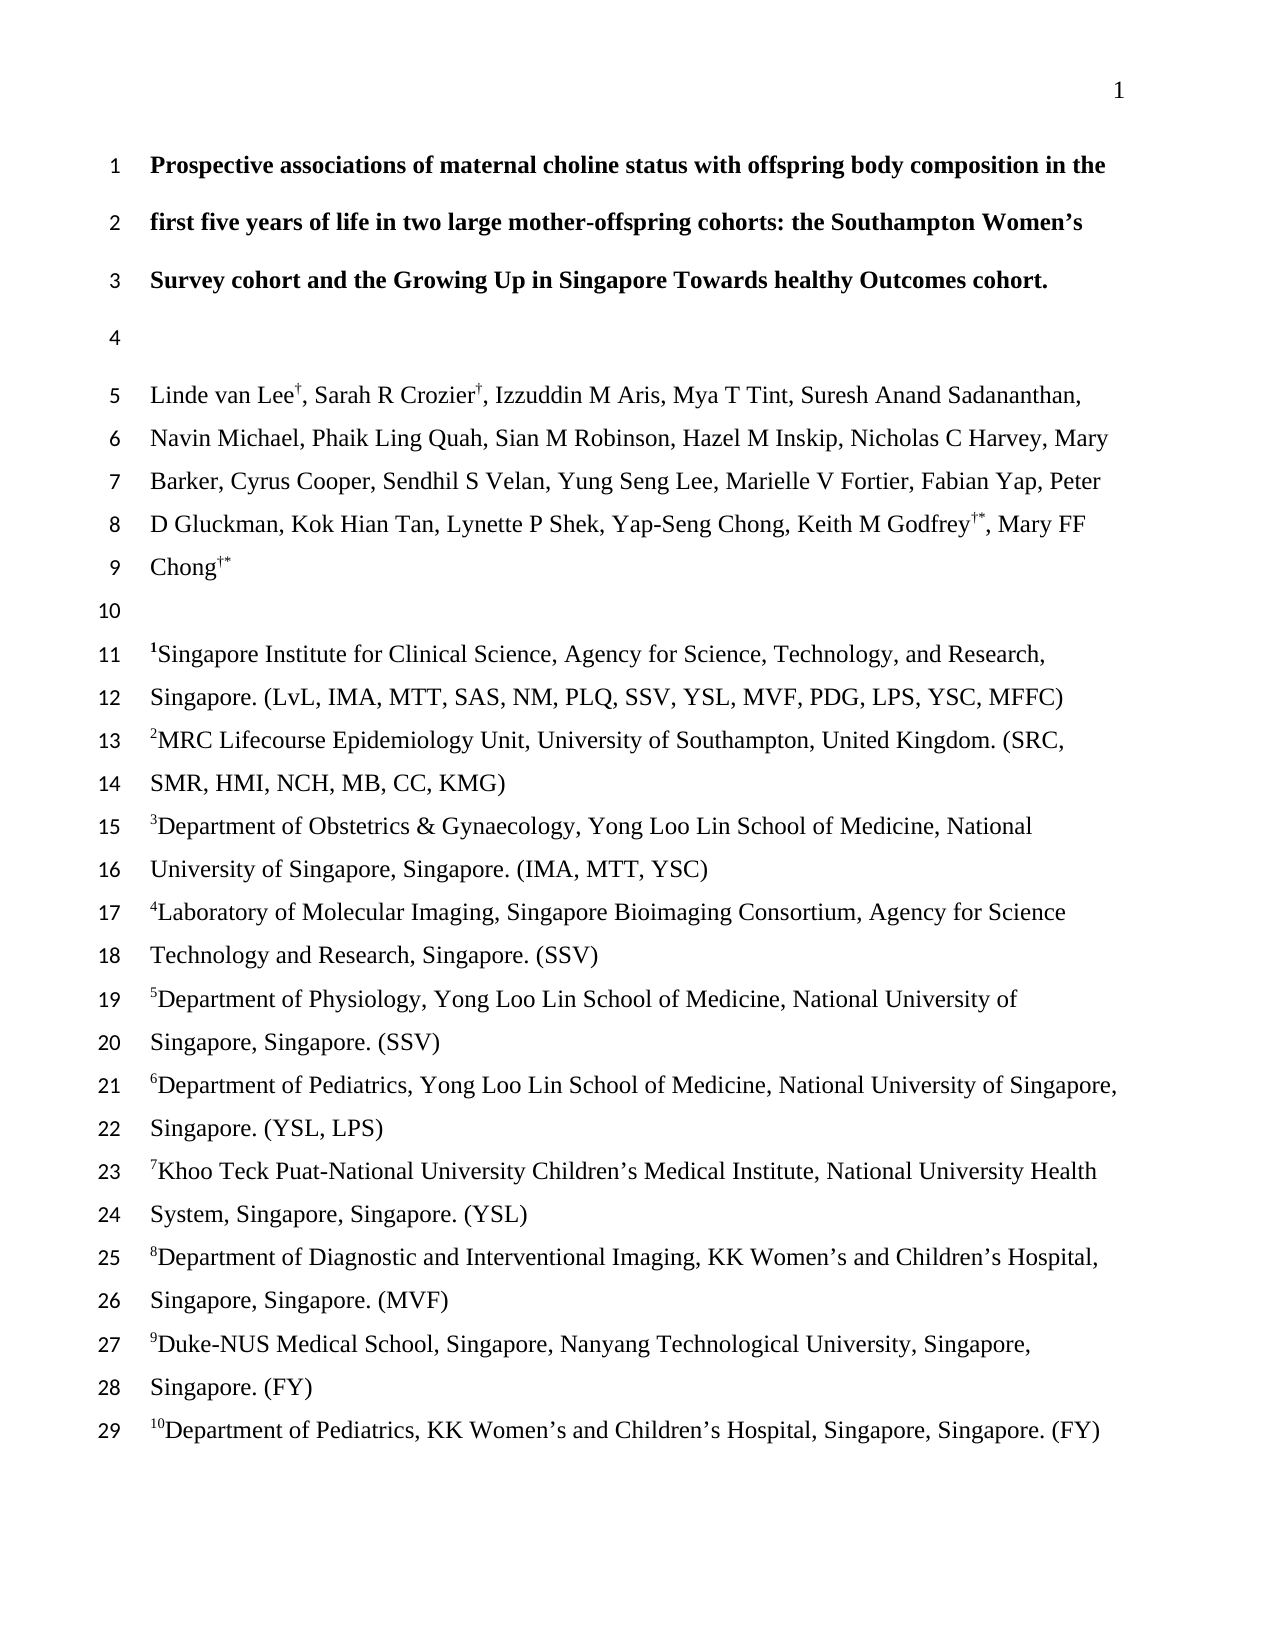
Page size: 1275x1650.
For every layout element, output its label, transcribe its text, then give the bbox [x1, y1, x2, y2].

text 9Duke-NUS Medical School, Singapore, Nanyang Technological University, Singapore, Singapore. (FY) [150, 1329, 1125, 1401]
text 7Khoo Teck Puat-National University Children’s Medical Institute, National University Health System, Singapore, Singapore. (YSL) [150, 1156, 1125, 1228]
text 6Department of Pediatrics, Yong Loo Lin School of Medicine, National University of Singapore, Singapore. (YSL, LPS) [150, 1070, 1125, 1142]
text 1Singapore Institute for Clinical Science, Agency for Science, Technology, and Research, Singapore. (LvL, IMA, MTT, SAS, NM, PLQ, SSV, YSL, MVF, PDG, LPS, YSC, MFFC) [150, 639, 1125, 711]
text 5Department of Physiology, Yong Loo Lin School of Medicine, National University of Singapore, Singapore. (SSV) [150, 984, 1125, 1056]
text 3Department of Obstetrics & Gynaecology, Yong Loo Lin School of Medicine, National University of Singapore, Singapore. (IMA, MTT, YSC) [150, 811, 1125, 883]
text 4Laboratory of Molecular Imaging, Singapore Bioimaging Consortium, Agency for Science Technology and Research, Singapore. (SSV) [150, 897, 1125, 969]
text 2MRC Lifecourse Epidemiology Unit, University of Southampton, United Kingdom. (SRC, SMR, HMI, NCH, MB, CC, KMG) [150, 725, 1125, 797]
text 8Department of Diagnostic and Interventional Imaging, KK Women’s and Children’s Hospital, Singapore, Singapore. (MVF) [150, 1242, 1125, 1314]
text Prospective associations of maternal choline status with offspring body composition in the first five years of life in two large mother-offspring cohorts: the Southampton Women’s Survey cohort and the Growing Up in Singapore Towards healthy Outcomes cohort. [150, 150, 1125, 294]
text 10Department of Pediatrics, KK Women’s and Children’s Hospital, Singapore, Singapore. (FY) [150, 1415, 1125, 1444]
text Linde van Lee†, Sarah R Crozier†, Izzuddin M Aris, Mya T Tint, Suresh Anand Sadananthan, Navin Michael, Phaik Ling Quah, Sian M Robinson, Hazel M Inskip, Nicholas C Harvey, Mary Barker, Cyrus Cooper, Sendhil S Velan, Yung Seng Lee, Marielle V Fortier, Fabian Yap, Peter D Gluckman, Kok Hian Tan, Lynette P Shek, Yap-Seng Chong, Keith M Godfrey†*, Mary FF Chong†* [150, 380, 1125, 581]
